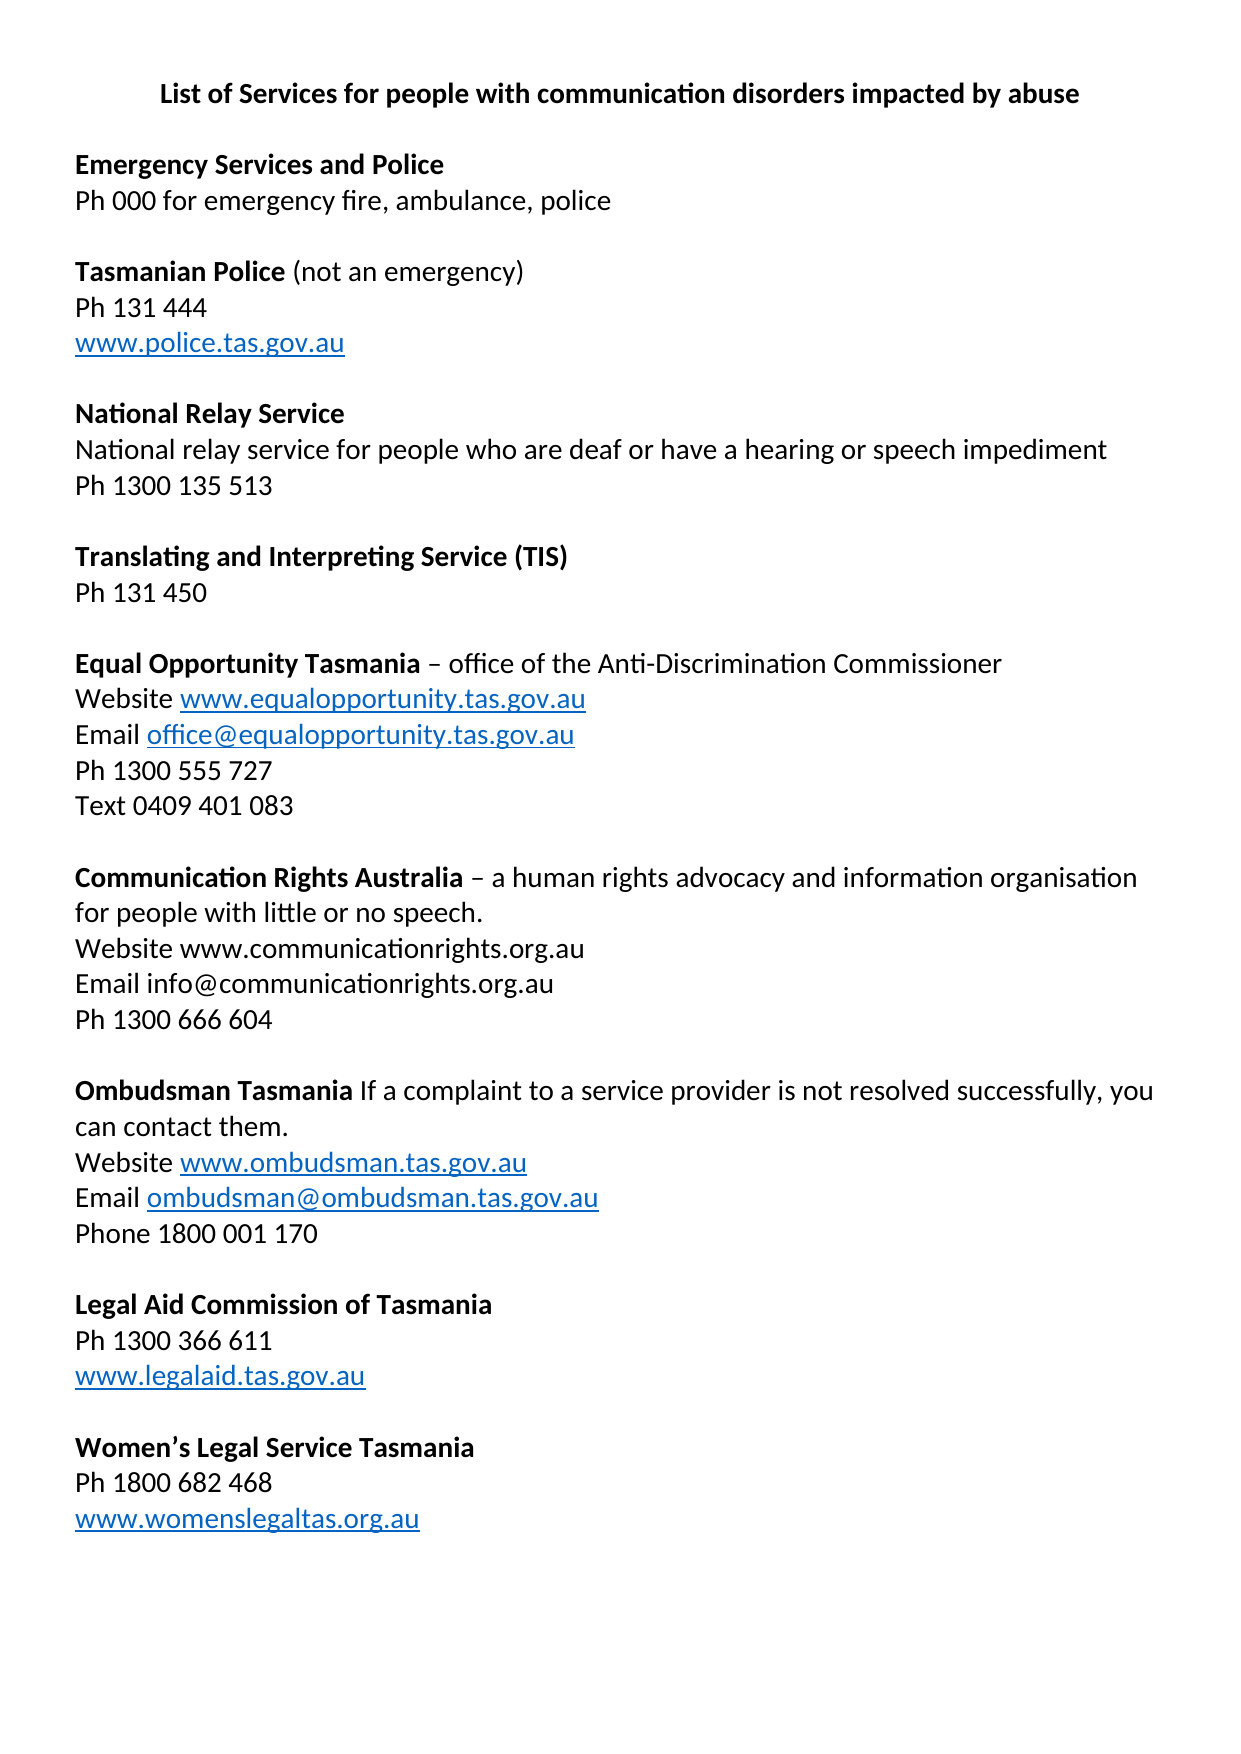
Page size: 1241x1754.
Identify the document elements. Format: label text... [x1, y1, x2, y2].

text Website www.communicationrights.org.au [75, 930, 1165, 966]
text Ph 1300 666 604 [75, 1001, 1165, 1037]
text Text 0409 401 083 [75, 787, 1165, 823]
text Communication Rights Australia – a human rights advocacy and information organisation for people with little or no speech. [75, 859, 1165, 930]
text National relay service for people who are deaf or have a hearing or speech impediment [75, 431, 1165, 467]
text Phone 1800 001 170 [75, 1215, 1165, 1251]
text Ph 1300 366 611 [75, 1322, 1165, 1357]
text Emergency Services and Police [75, 146, 1165, 182]
text Ph 000 for emergency fire, ambulance, police [75, 182, 1165, 217]
text Women’s Legal Service Tasmania [75, 1429, 1165, 1464]
text Ph 131 444 [75, 289, 1165, 324]
text Website www.ombudsman.tas.gov.au [75, 1144, 1165, 1179]
text Email ombudsman@ombudsman.tas.gov.au [75, 1179, 1165, 1215]
text Legal Aid Commission of Tasmania [75, 1286, 1165, 1322]
text Ph 1300 135 513 [75, 467, 1165, 502]
text Email office@equalopportunity.tas.gov.au [75, 716, 1165, 752]
text Ph 1800 682 468 [75, 1464, 1165, 1500]
text Translating and Interpreting Service (TIS) [75, 538, 1165, 574]
text List of Services for people with communication disorders impacted by abuse [75, 75, 1165, 111]
text Website www.equalopportunity.tas.gov.au [75, 681, 1165, 716]
text www.womenslegaltas.org.au [75, 1500, 1165, 1536]
text Ombudsman Tasmania If a complaint to a service provider is not resolved successfully, you can contact them. [75, 1072, 1165, 1144]
text National Relay Service [75, 396, 1165, 431]
text Ph 1300 555 727 [75, 752, 1165, 787]
text Ph 131 450 [75, 574, 1165, 609]
text Email info@communicationrights.org.au [75, 966, 1165, 1001]
text Equal Opportunity Tasmania – office of the Anti-Discrimination Commissioner [75, 645, 1165, 681]
text www.police.tas.gov.au [75, 324, 1165, 360]
text Tasmanian Police (not an emergency) [75, 253, 1165, 289]
text www.legalaid.tas.gov.au [75, 1357, 1165, 1393]
